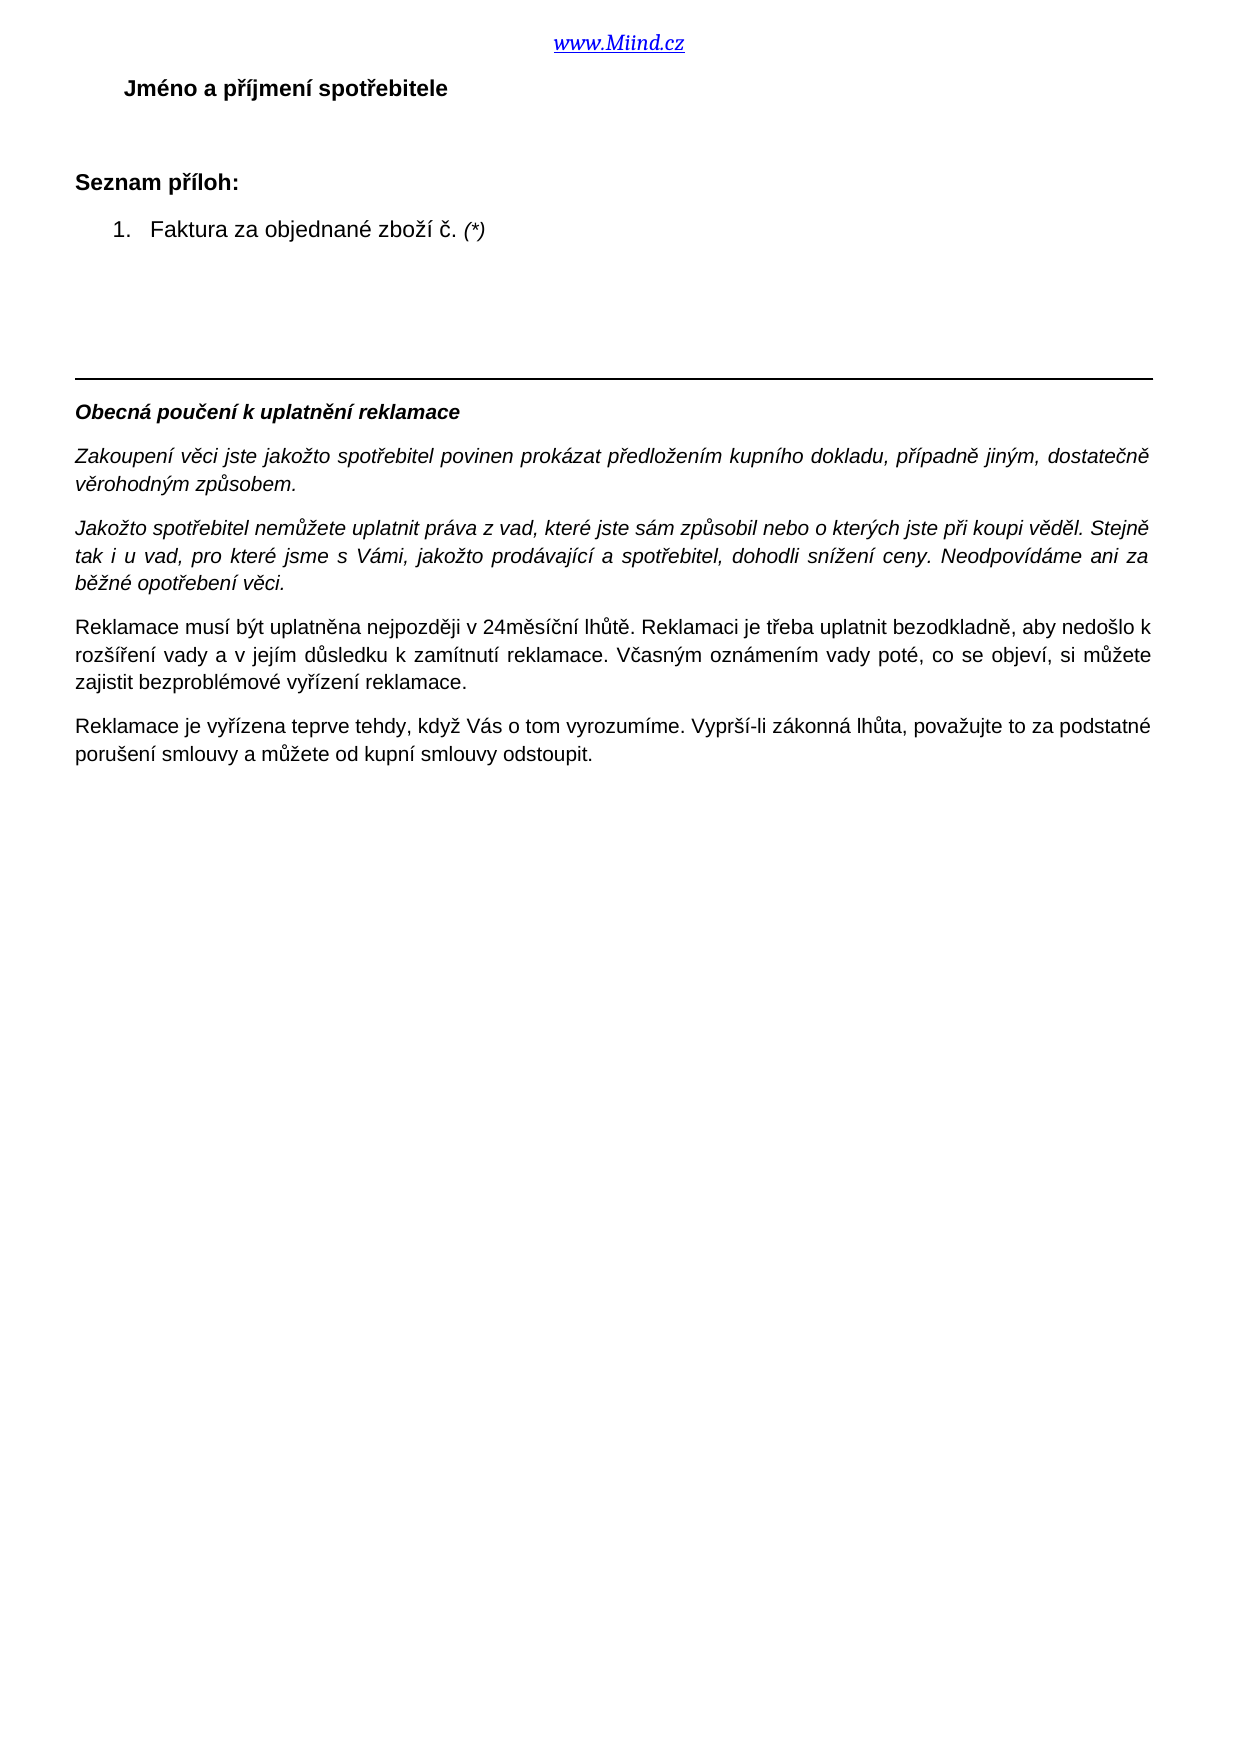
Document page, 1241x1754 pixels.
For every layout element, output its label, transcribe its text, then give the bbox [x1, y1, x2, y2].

text Zakoupení věci jste jakožto spotřebitel povinen prokázat předložením kupního dokladu, případně jiným, dostatečně věrohodným způsobem. [75, 444, 1153, 496]
list Faktura za objednané zboží č. (*) [112, 216, 1165, 242]
text Jakožto spotřebitel nemůžete uplatnit práva z vad, které jste sám způsobil nebo o kterých jste při koupi věděl. Stejně tak i u vad, pro které jsme s Vámi, jakožto prodávající a spotřebitel, dohodli snížení ceny. Neodpovídáme ani za běžné opotřebení věci. [75, 516, 1153, 595]
text Obecná poučení k uplatnění reklamace [75, 400, 1153, 424]
text Reklamace musí být uplatněna nejpozději v 24měsíční lhůtě. Reklamaci je třeba uplatnit bezodkladně, aby nedošlo k rozšíření vady a v jejím důsledku k zamítnutí reklamace. Včasným oznámením vady poté, co se objeví, si můžete zajistit bezproblémové vyřízení reklamace. [75, 615, 1153, 694]
text Jméno a příjmení spotřebitele [75, 75, 1153, 101]
text Seznam příloh: [75, 169, 1153, 195]
text Reklamace je vyřízena teprve tehdy, když Vás o tom vyrozumíme. Vyprší-li zákonná lhůta, považujte to za podstatné porušení smlouvy a můžete od kupní smlouvy odstoupit. [75, 714, 1153, 766]
